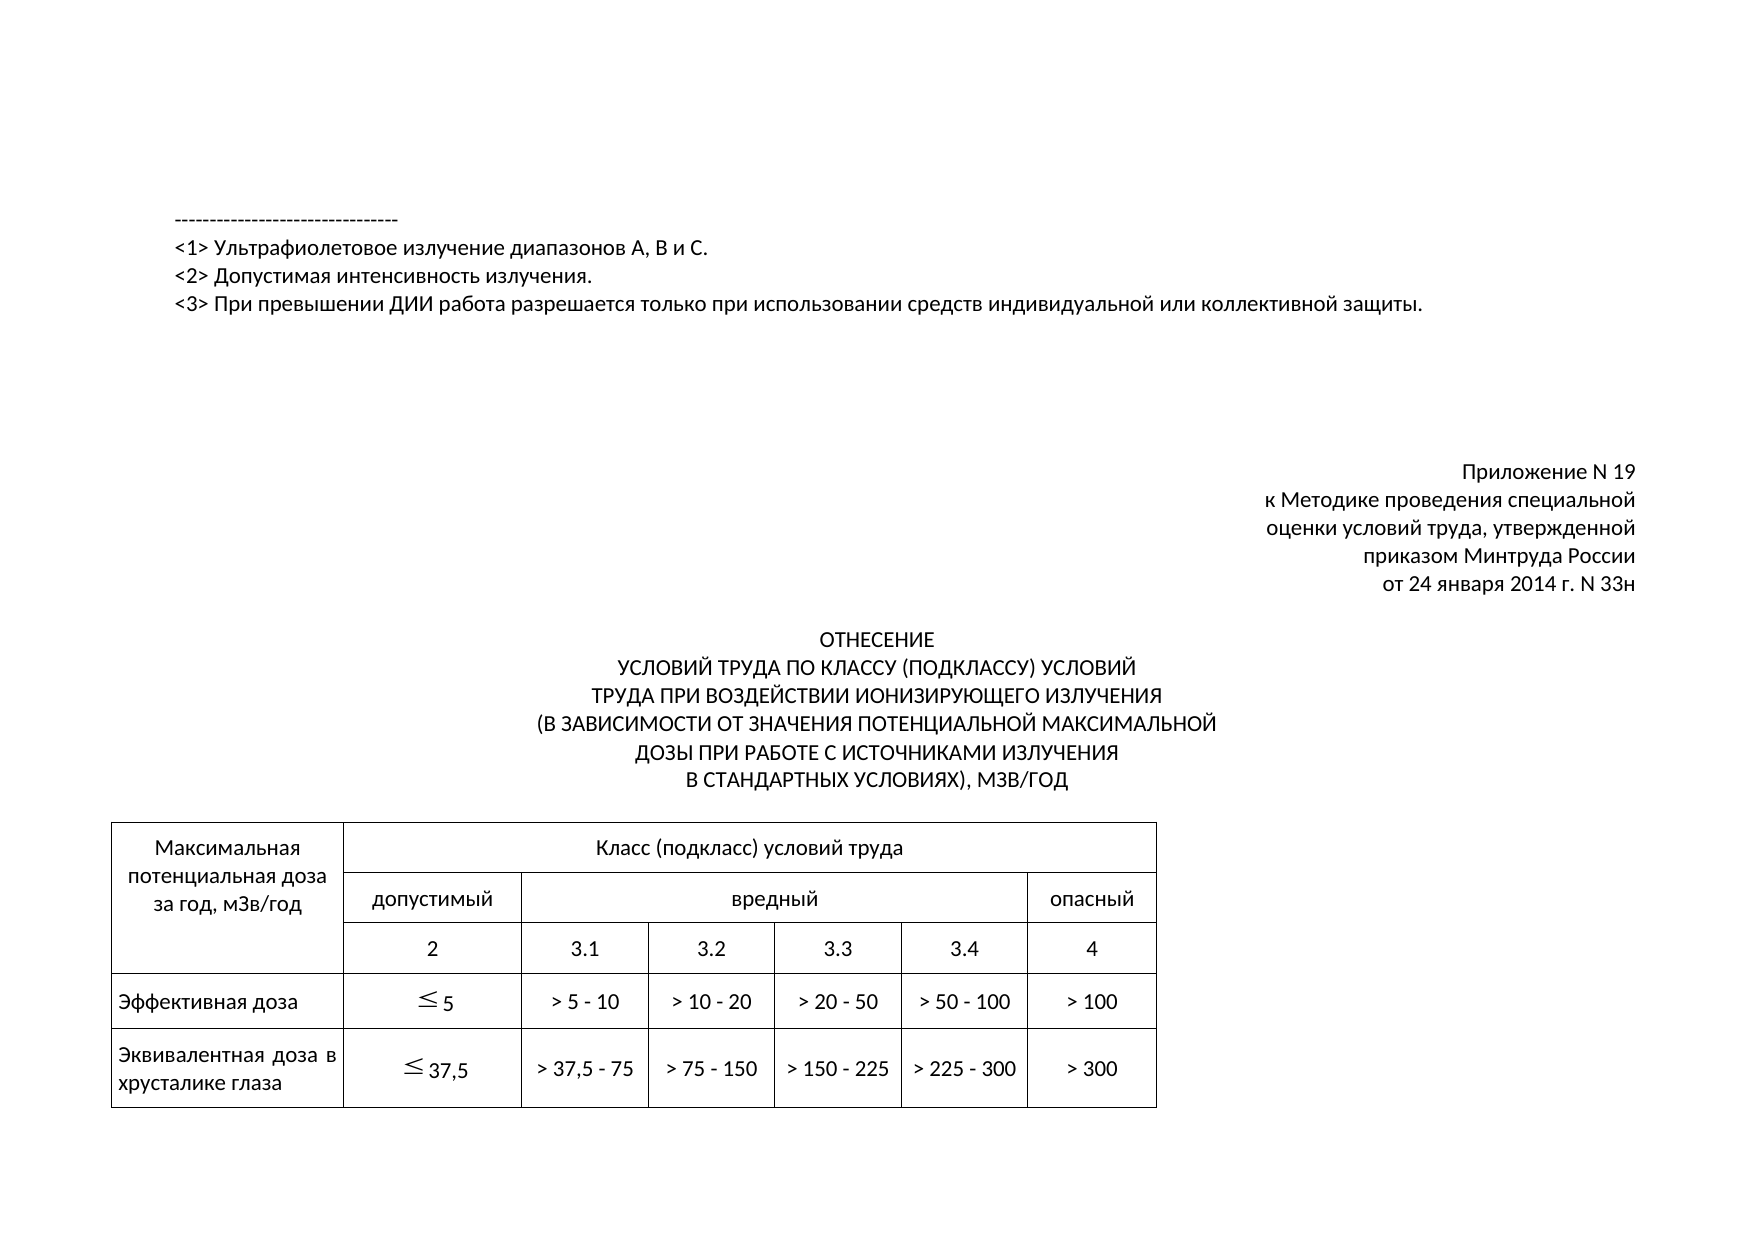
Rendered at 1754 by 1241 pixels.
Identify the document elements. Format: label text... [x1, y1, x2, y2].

text <3> При превышении ДИИ работа разрешается только при использовании средств индивидуальной или коллективной защиты. [118, 289, 1636, 317]
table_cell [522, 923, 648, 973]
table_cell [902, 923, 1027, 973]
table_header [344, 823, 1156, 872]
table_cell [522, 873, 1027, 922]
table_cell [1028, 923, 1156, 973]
text оценки условий труда, утвержденной [118, 513, 1636, 541]
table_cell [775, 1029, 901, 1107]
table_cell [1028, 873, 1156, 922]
text -------------------------------- [118, 205, 1636, 233]
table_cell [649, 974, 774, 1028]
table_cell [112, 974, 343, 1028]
text ДОЗЫ ПРИ РАБОТЕ С ИСТОЧНИКАМИ ИЗЛУЧЕНИЯ [118, 738, 1636, 766]
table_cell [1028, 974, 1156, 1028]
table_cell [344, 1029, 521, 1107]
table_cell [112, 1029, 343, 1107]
text В СТАНДАРТНЫХ УСЛОВИЯХ), МЗВ/ГОД [118, 766, 1636, 794]
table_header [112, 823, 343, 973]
text <2> Допустимая интенсивность излучения. [118, 261, 1636, 289]
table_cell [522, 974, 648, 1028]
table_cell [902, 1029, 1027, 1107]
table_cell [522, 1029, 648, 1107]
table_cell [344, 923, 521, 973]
text Приложение N 19 [118, 457, 1636, 485]
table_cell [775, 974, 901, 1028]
text приказом Минтруда России [118, 541, 1636, 569]
text (В ЗАВИСИМОСТИ ОТ ЗНАЧЕНИЯ ПОТЕНЦИАЛЬНОЙ МАКСИМАЛЬНОЙ [118, 709, 1636, 738]
text ТРУДА ПРИ ВОЗДЕЙСТВИИ ИОНИЗИРУЮЩЕГО ИЗЛУЧЕНИЯ [118, 682, 1636, 709]
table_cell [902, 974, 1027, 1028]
text УСЛОВИЙ ТРУДА ПО КЛАССУ (ПОДКЛАССУ) УСЛОВИЙ [118, 653, 1636, 682]
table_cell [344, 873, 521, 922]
text <1> Ультрафиолетовое излучение диапазонов A, B и C. [118, 233, 1636, 261]
text от 24 января 2014 г. N 33н [118, 569, 1636, 597]
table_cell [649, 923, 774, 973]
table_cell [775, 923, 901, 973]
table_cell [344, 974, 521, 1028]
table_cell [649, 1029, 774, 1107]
text к Методике проведения специальной [118, 485, 1636, 513]
text ОТНЕСЕНИЕ [118, 626, 1636, 653]
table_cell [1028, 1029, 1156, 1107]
